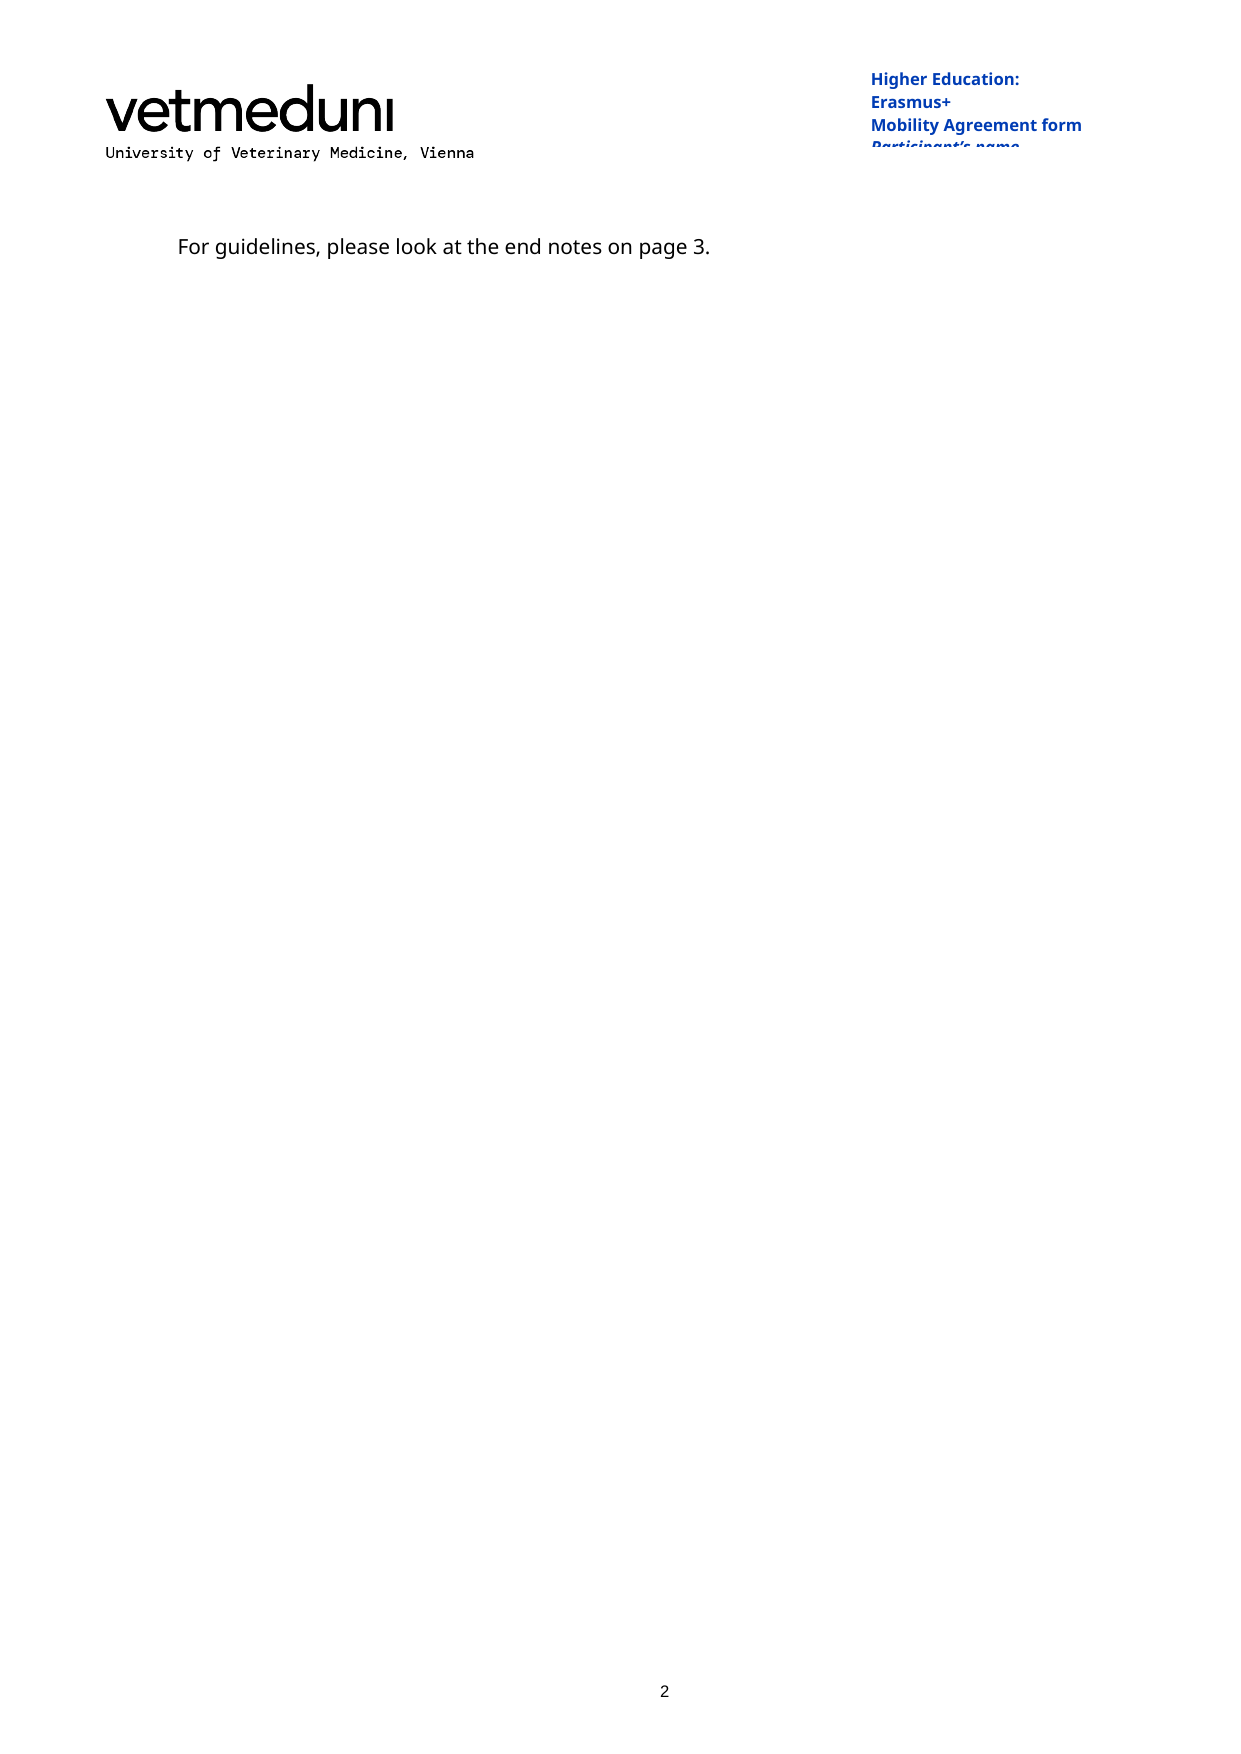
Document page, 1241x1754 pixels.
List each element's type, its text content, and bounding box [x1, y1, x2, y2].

subtitle For guidelines, please look at the end notes on page 3. [177, 232, 1092, 261]
picture [94, 73, 485, 168]
